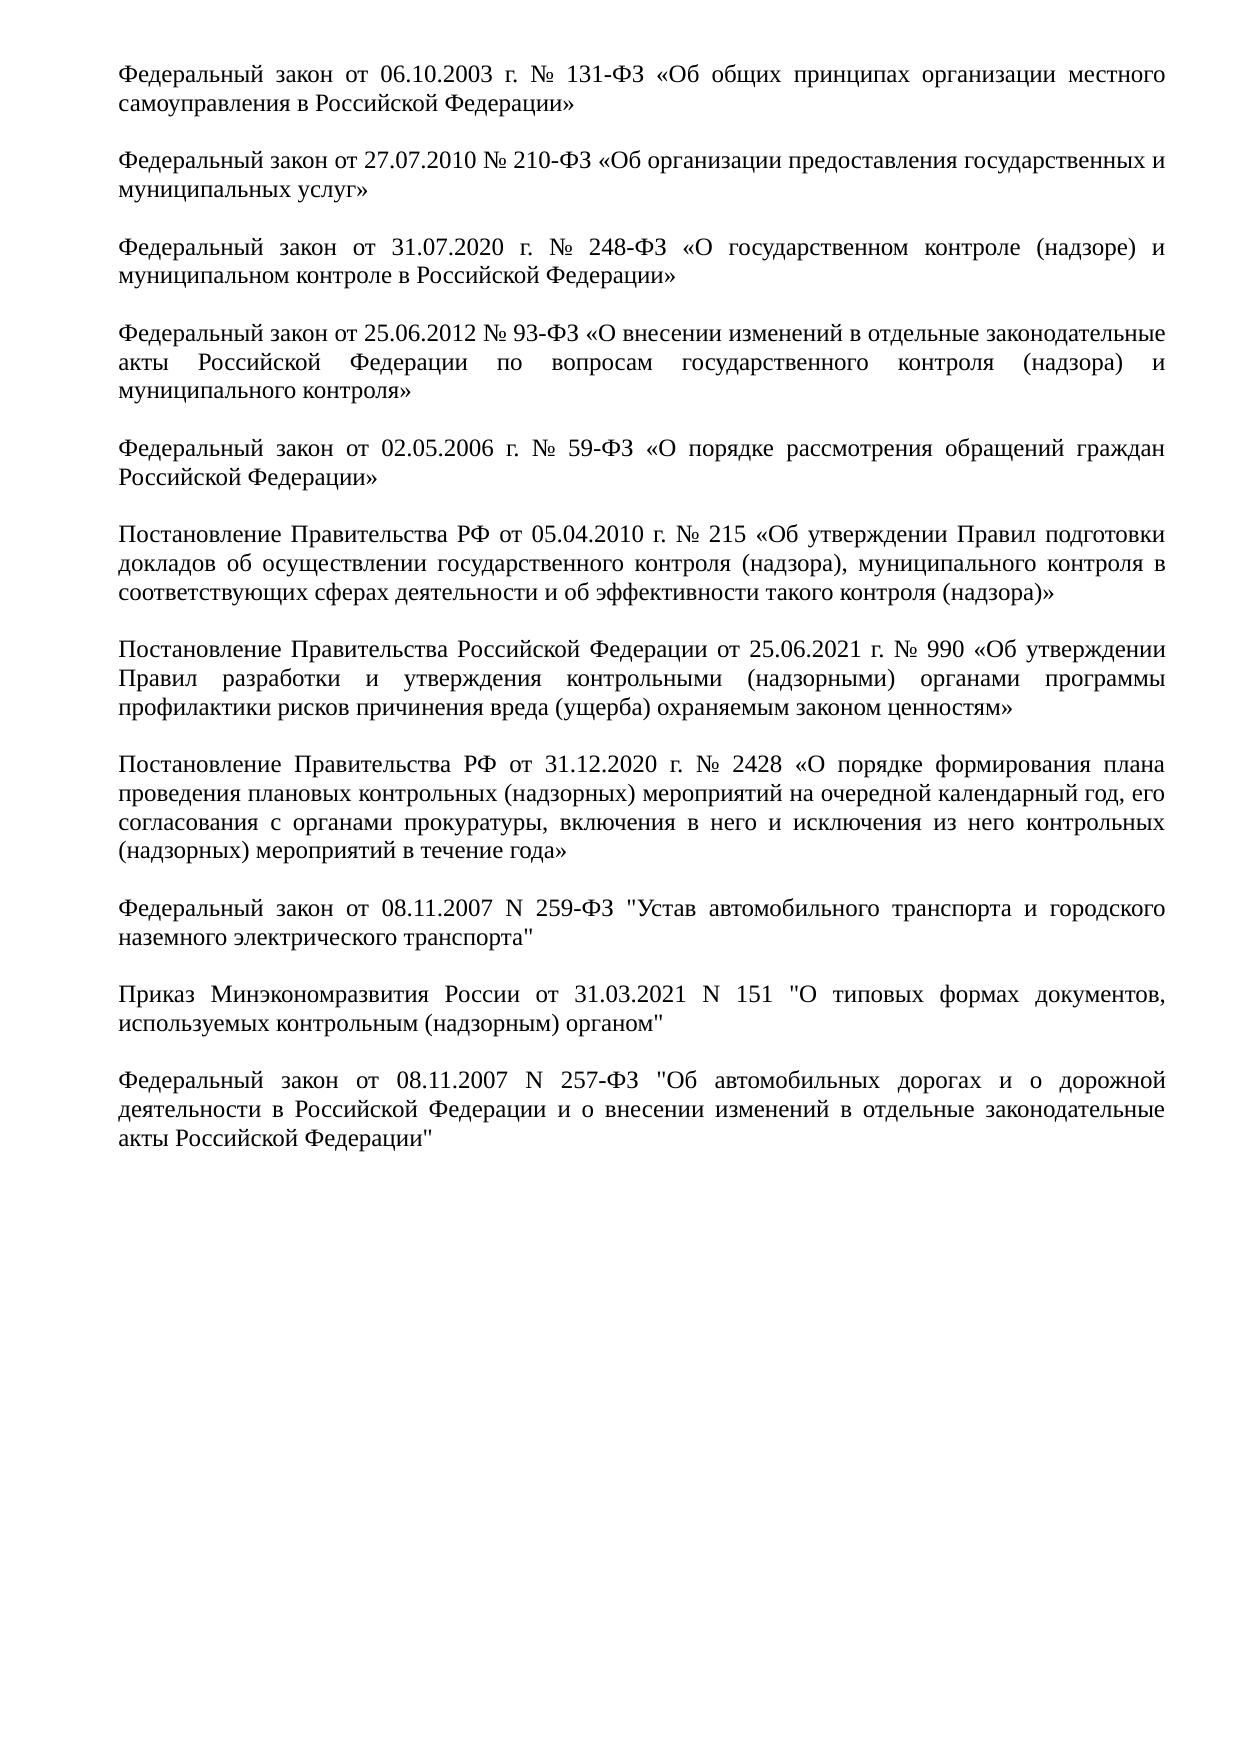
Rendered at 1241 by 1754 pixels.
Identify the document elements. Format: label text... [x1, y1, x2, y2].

text Федеральный закон от 02.05.2006 г. № 59-ФЗ «О порядке рассмотрения обращений граждан Российской Федерации» [118, 433, 1167, 490]
text Федеральный закон от 08.11.2007 N 257-ФЗ "Об автомобильных дорогах и о дорожной деятельности в Российской Федерации и о внесении изменений в отдельные законодательные акты Российской Федерации" [118, 1065, 1167, 1152]
text Постановление Правительства Российской Федерации от 25.06.2021 г. № 990 «Об утверждении Правил разработки и утверждения контрольными (надзорными) органами программы профилактики рисков причинения вреда (ущерба) охраняемым законом ценностям» [118, 634, 1167, 720]
text Федеральный закон от 08.11.2007 N 259-ФЗ "Устав автомобильного транспорта и городского наземного электрического транспорта" [118, 893, 1167, 950]
text Федеральный закон от 06.10.2003 г. № 131-ФЗ «Об общих принципах организации местного самоуправления в Российской Федерации» [118, 59, 1167, 117]
text Федеральный закон от 31.07.2020 г. № 248-ФЗ «О государственном контроле (надзоре) и муниципальном контроле в Российской Федерации» [118, 232, 1167, 289]
text Федеральный закон от 27.07.2010 № 210-ФЗ «Об организации предоставления государственных и муниципальных услуг» [118, 145, 1167, 203]
text Постановление Правительства РФ от 05.04.2010 г. № 215 «Об утверждении Правил подготовки докладов об осуществлении государственного контроля (надзора), муниципального контроля в соответствующих сферах деятельности и об эффективности такого контроля (надзора)» [118, 519, 1167, 605]
text Постановление Правительства РФ от 31.12.2020 г. № 2428 «О порядке формирования плана проведения плановых контрольных (надзорных) мероприятий на очередной календарный год, его согласования с органами прокуратуры, включения в него и исключения из него контрольных (надзорных) мероприятий в течение года» [118, 749, 1167, 864]
text Приказ Минэкономразвития России от 31.03.2021 N 151 "О типовых формах документов, используемых контрольным (надзорным) органом" [118, 979, 1167, 1037]
text Федеральный закон от 25.06.2012 № 93-ФЗ «О внесении изменений в отдельные законодательные акты Российской Федерации по вопросам государственного контроля (надзора) и муниципального контроля» [118, 318, 1167, 404]
